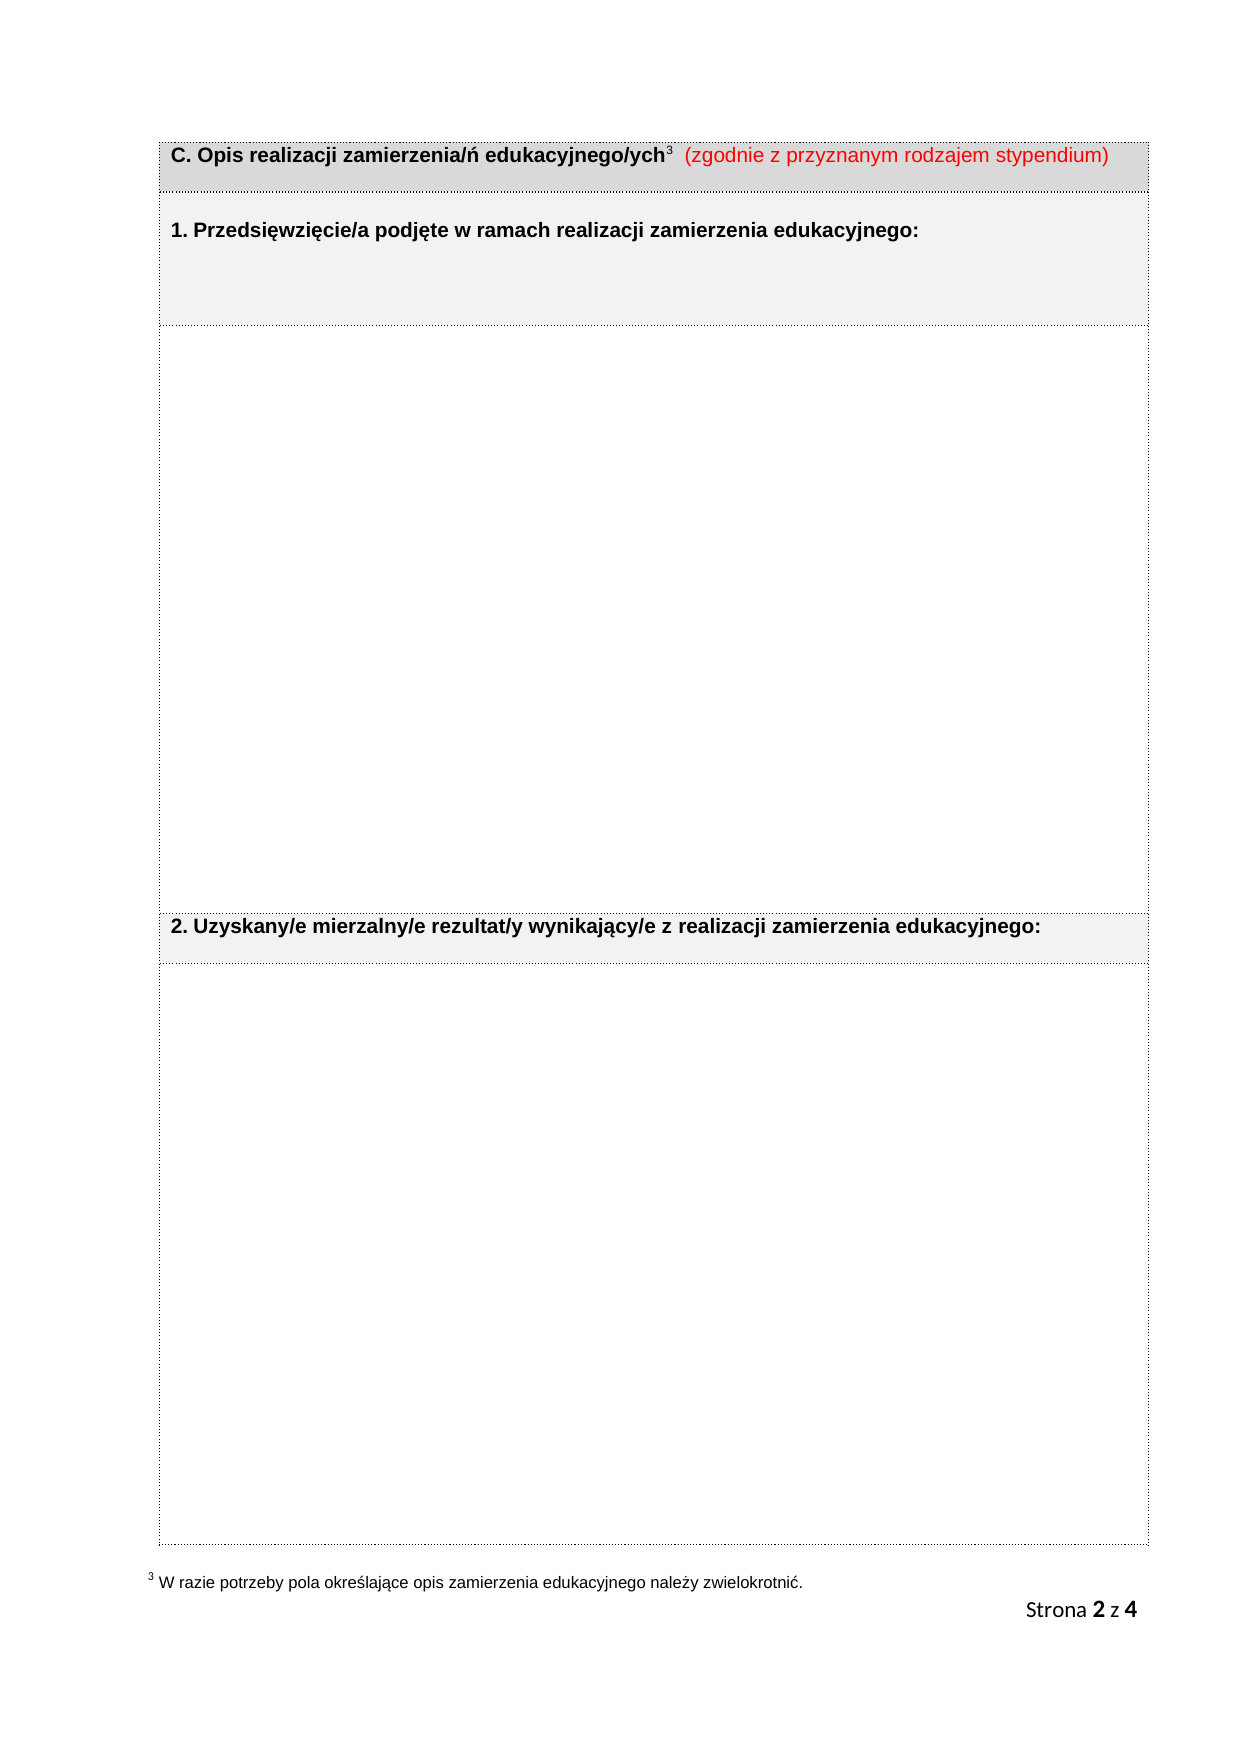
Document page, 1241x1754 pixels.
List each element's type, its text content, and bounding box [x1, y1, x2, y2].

table_cell [159, 963, 1149, 1544]
table_header C. Opis realizacji zamierzenia/ń edukacyjnego/ych (zgodnie z przyznanym rodzajem stypendium) [159, 142, 1149, 191]
table_cell Uzyskany/e mierzalny/e rezultat/y wynikający/e z realizacji zamierzenia edukacyjnego: [159, 913, 1149, 963]
table_cell Przedsięwzięcie/a podjęte w ramach realizacji zamierzenia edukacyjnego: [159, 191, 1149, 325]
table_cell [159, 325, 1149, 913]
